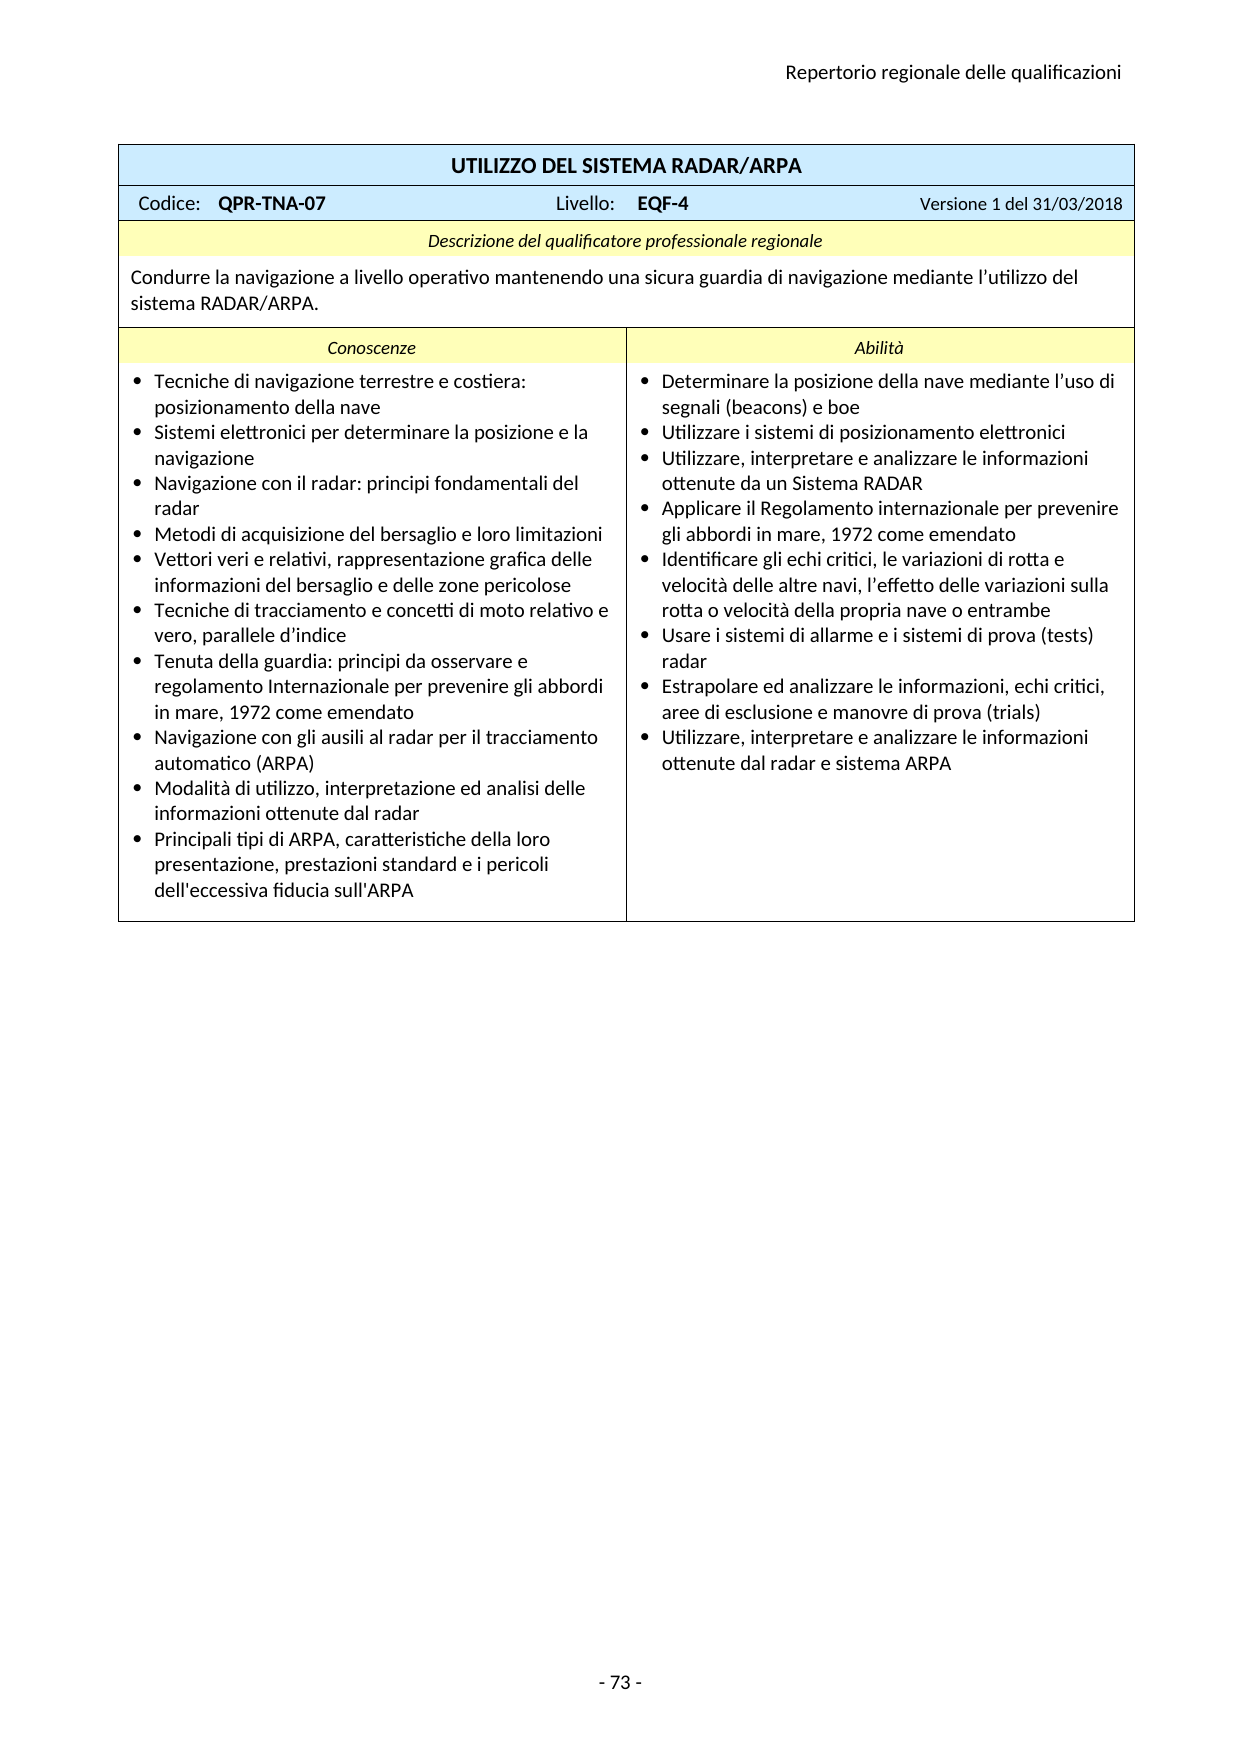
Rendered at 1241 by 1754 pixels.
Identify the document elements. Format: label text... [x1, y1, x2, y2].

table_cell Abilità [627, 328, 1134, 363]
table_cell Descrizione del qualificatore professionale regionale [119, 221, 1134, 256]
table_header UTILIZZO DEL SISTEMA RADAR/ARPA [119, 145, 1134, 185]
table_cell Livello: [457, 186, 626, 220]
table_cell Versione 1 del 31/03/2018 [796, 186, 1134, 220]
table_cell Determinare la posizione della nave mediante l’uso di segnali (beacons) e boe Utilizzare i sistemi di posizionamento elettronici Utilizzare, interpretare e analizzare le informazioni ottenute da un Sistema RADAR Applicare il Regolamento internazionale per prevenire gli abbordi in mare, 1972 come emendato Identificare gli echi critici, le variazioni di rotta e velocità delle altre navi, l’effetto delle variazioni sulla rotta o velocità della propria nave o entrambe Usare i sistemi di allarme e i sistemi di prova (tests) radar Estrapolare ed analizzare le informazioni, echi critici, aree di esclusione e manovre di prova (trials) Utilizzare, interpretare e analizzare le informazioni ottenute dal radar e sistema ARPA [627, 363, 1134, 921]
table_cell Codice: [119, 186, 207, 220]
table_cell Tecniche di navigazione terrestre e costiera: posizionamento della nave Sistemi elettronici per determinare la posizione e la navigazione Navigazione con il radar: principi fondamentali del radar Metodi di acquisizione del bersaglio e loro limitazioni Vettori veri e relativi, rappresentazione grafica delle informazioni del bersaglio e delle zone pericolose Tecniche di tracciamento e concetti di moto relativo e vero, parallele d’indice Tenuta della guardia: principi da osservare e regolamento Internazionale per prevenire gli abbordi in mare, 1972 come emendato Navigazione con gli ausili al radar per il tracciamento automatico (ARPA) Modalità di utilizzo, interpretazione ed analisi delle informazioni ottenute dal radar Principali tipi di ARPA, caratteristiche della loro presentazione, prestazioni standard e i pericoli dell'eccessiva fiducia sull'ARPA [119, 363, 626, 921]
table_cell Condurre la navigazione a livello operativo mantenendo una sicura guardia di navigazione mediante l’utilizzo del sistema RADAR/ARPA. [119, 256, 1134, 327]
table_cell QPR-TNA-07 [207, 186, 457, 220]
table_cell EQF-4 [626, 186, 796, 220]
table_cell Conoscenze [119, 328, 626, 363]
